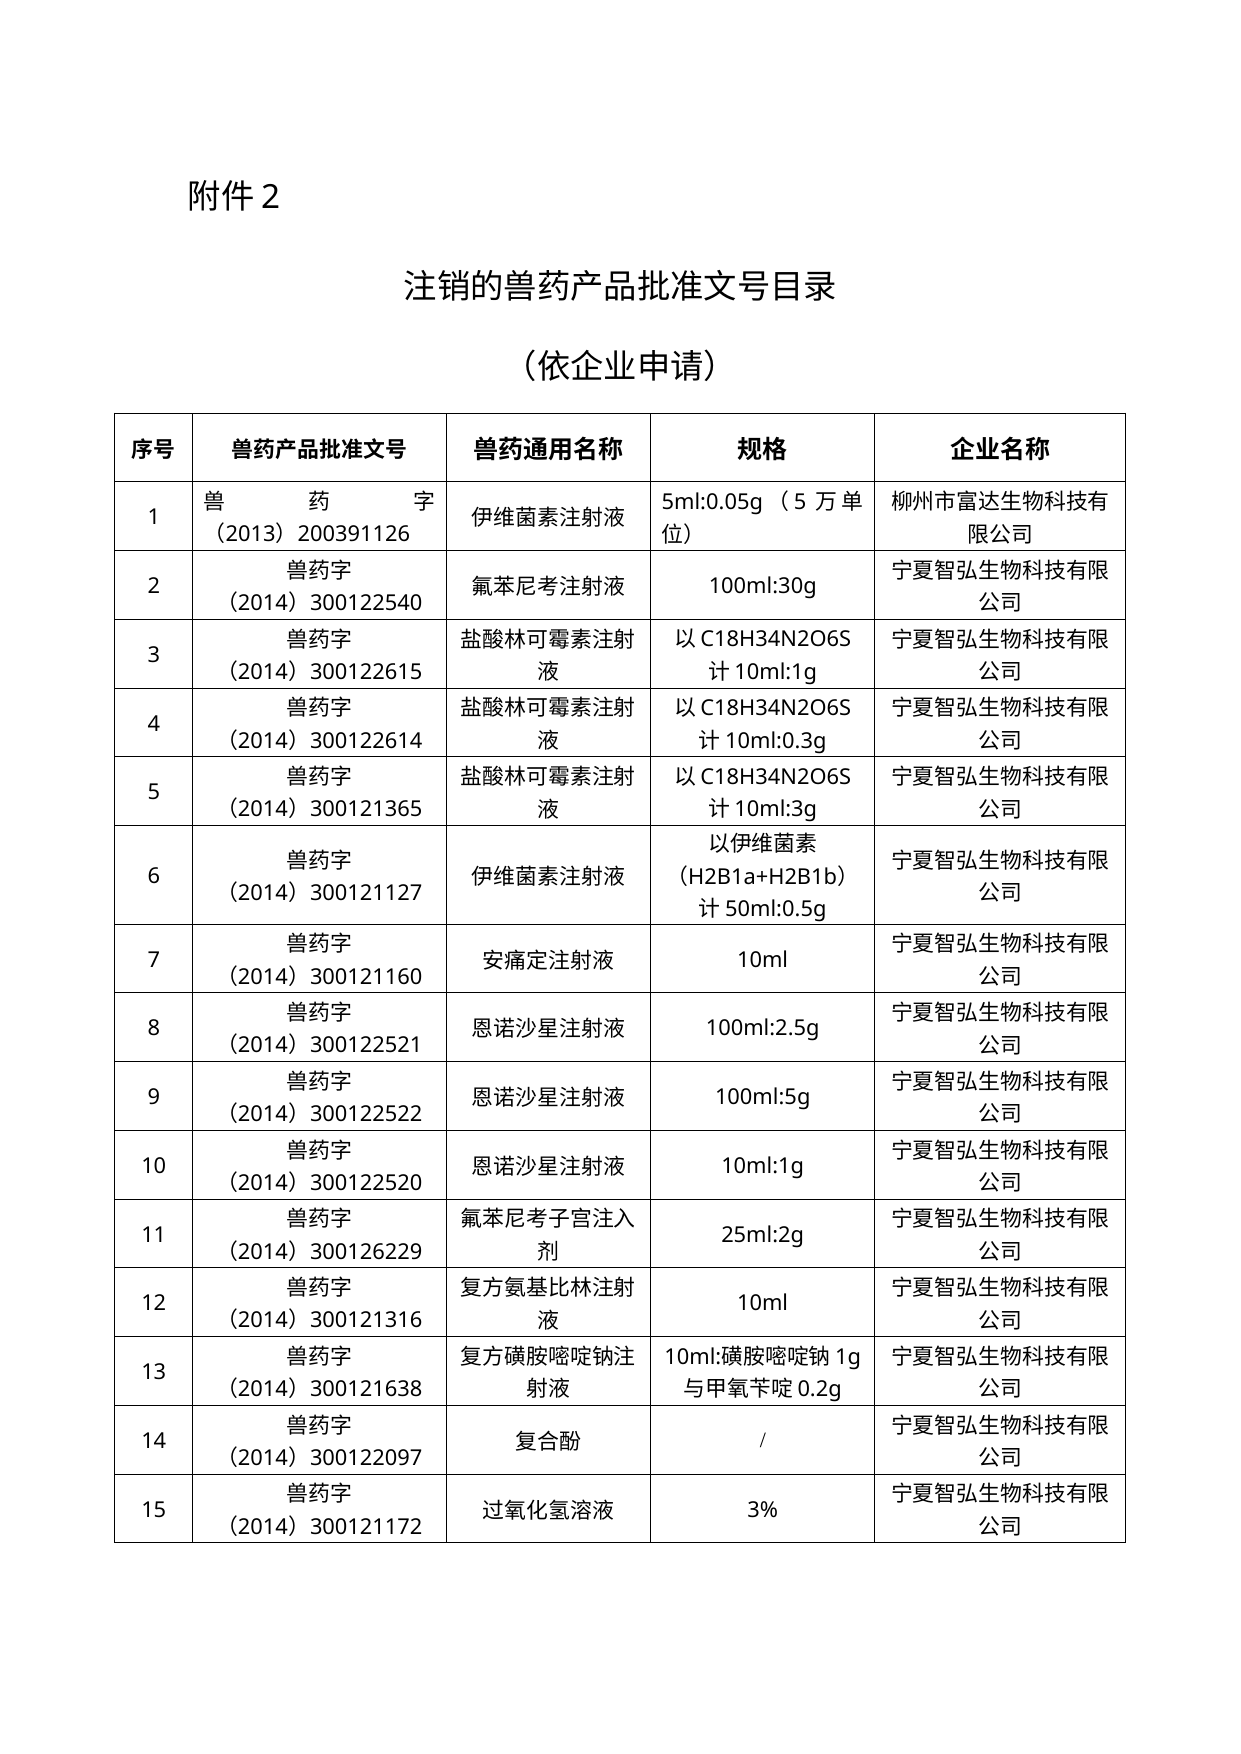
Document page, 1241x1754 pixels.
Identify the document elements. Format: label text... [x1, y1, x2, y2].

table_header 兽药通用名称 [447, 414, 650, 481]
text （依企业申请） [187, 340, 1053, 388]
table_cell 宁夏智弘生物科技有限公司 [875, 1200, 1125, 1267]
table_cell 宁夏智弘生物科技有限公司 [875, 1268, 1125, 1336]
table_cell 兽药字（2014）300121172 [193, 1475, 446, 1542]
table_cell 宁夏智弘生物科技有限公司 [875, 826, 1125, 923]
table_cell 过氧化氢溶液 [447, 1475, 650, 1542]
text 注销的兽药产品批准文号目录 [187, 251, 1053, 316]
table_cell 恩诺沙星注射液 [447, 1062, 650, 1130]
table_cell 复合酚 [447, 1406, 650, 1473]
table_cell 100ml: [651, 551, 874, 619]
table_cell 12 [115, 1268, 192, 1336]
table_cell 7 [115, 925, 192, 992]
table_cell 兽药字（2014）300121365 [193, 757, 446, 825]
table_cell 5ml:（5万单位） [651, 482, 874, 550]
table_cell 恩诺沙星注射液 [447, 1131, 650, 1198]
table_cell 宁夏智弘生物科技有限公司 [875, 993, 1125, 1061]
table_header 序号 [115, 414, 192, 481]
table_cell 兽药字（2014）300126229 [193, 1200, 446, 1267]
table_cell 以C18H34N2O6S计10ml: [651, 620, 874, 687]
table_cell 10ml [651, 1268, 874, 1336]
table_cell 100ml: [651, 1062, 874, 1130]
table_cell 25ml: [651, 1200, 874, 1267]
table_cell 10ml [651, 925, 874, 992]
table_cell 复方氨基比林注射液 [447, 1268, 650, 1336]
table_cell 兽药字（2014）300122614 [193, 689, 446, 756]
table_cell 8 [115, 993, 192, 1061]
table_cell 盐酸林可霉素注射液 [447, 689, 650, 756]
table_cell 复方磺胺嘧啶钠注射液 [447, 1337, 650, 1405]
table_cell 柳州市富达生物科技有限公司 [875, 482, 1125, 550]
table_cell 宁夏智弘生物科技有限公司 [875, 1406, 1125, 1473]
table_cell 伊维菌素注射液 [447, 826, 650, 923]
table_cell 氟苯尼考子宫注入剂 [447, 1200, 650, 1267]
table_cell 以C18H34N2O6S计10ml: [651, 689, 874, 756]
table_header 兽药产品批准文号 [193, 414, 446, 481]
table_cell 氟苯尼考注射液 [447, 551, 650, 619]
table_cell 宁夏智弘生物科技有限公司 [875, 1131, 1125, 1198]
table_cell 13 [115, 1337, 192, 1405]
table_cell / [651, 1406, 874, 1473]
table_cell 10ml: [651, 1131, 874, 1198]
table_cell 恩诺沙星注射液 [447, 993, 650, 1061]
table_cell 宁夏智弘生物科技有限公司 [875, 757, 1125, 825]
table_cell 以C18H34N2O6S计10ml: [651, 757, 874, 825]
table_cell 10ml:磺胺嘧啶钠与甲氧苄啶 [651, 1337, 874, 1405]
table_cell 宁夏智弘生物科技有限公司 [875, 689, 1125, 756]
table_cell 以伊维菌素（H2B+H2B1b）计50ml: [651, 826, 874, 923]
table_header 企业名称 [875, 414, 1125, 481]
table_cell 兽药字（2014）300122540 [193, 551, 446, 619]
table_cell 兽药字（2014）300122521 [193, 993, 446, 1061]
table_cell 15 [115, 1475, 192, 1542]
table_cell 兽药字（2014）300122522 [193, 1062, 446, 1130]
table_cell 9 [115, 1062, 192, 1130]
table_cell 11 [115, 1200, 192, 1267]
table_cell 2 [115, 551, 192, 619]
table_cell 兽药字（2014）300121160 [193, 925, 446, 992]
table_cell 盐酸林可霉素注射液 [447, 757, 650, 825]
table_cell 兽药字（2013）200391126 [193, 482, 446, 550]
table_cell 兽药字（2014）300122520 [193, 1131, 446, 1198]
table_cell 宁夏智弘生物科技有限公司 [875, 925, 1125, 992]
table_header 规格 [651, 414, 874, 481]
table_cell 3 [115, 620, 192, 687]
table_cell 10 [115, 1131, 192, 1198]
table_cell 兽药字（2014）300122097 [193, 1406, 446, 1473]
table_cell 100ml: [651, 993, 874, 1061]
table_cell 宁夏智弘生物科技有限公司 [875, 1475, 1125, 1542]
table_cell 兽药字（2014）300121127 [193, 826, 446, 923]
table_cell 伊维菌素注射液 [447, 482, 650, 550]
table_cell 4 [115, 689, 192, 756]
table_cell 安痛定注射液 [447, 925, 650, 992]
table_cell 宁夏智弘生物科技有限公司 [875, 1337, 1125, 1405]
table_cell 兽药字（2014）300121316 [193, 1268, 446, 1336]
table_cell 宁夏智弘生物科技有限公司 [875, 620, 1125, 687]
table_cell 兽药字（2014）300122615 [193, 620, 446, 687]
table_cell 盐酸林可霉素注射液 [447, 620, 650, 687]
text 附件2 [187, 162, 1053, 227]
table_cell 宁夏智弘生物科技有限公司 [875, 1062, 1125, 1130]
table_cell 3% [651, 1475, 874, 1542]
table_cell 14 [115, 1406, 192, 1473]
table_cell 1 [115, 482, 192, 550]
table_cell 6 [115, 826, 192, 923]
table_cell 宁夏智弘生物科技有限公司 [875, 551, 1125, 619]
table_cell 兽药字（2014）300121638 [193, 1337, 446, 1405]
table_cell 5 [115, 757, 192, 825]
